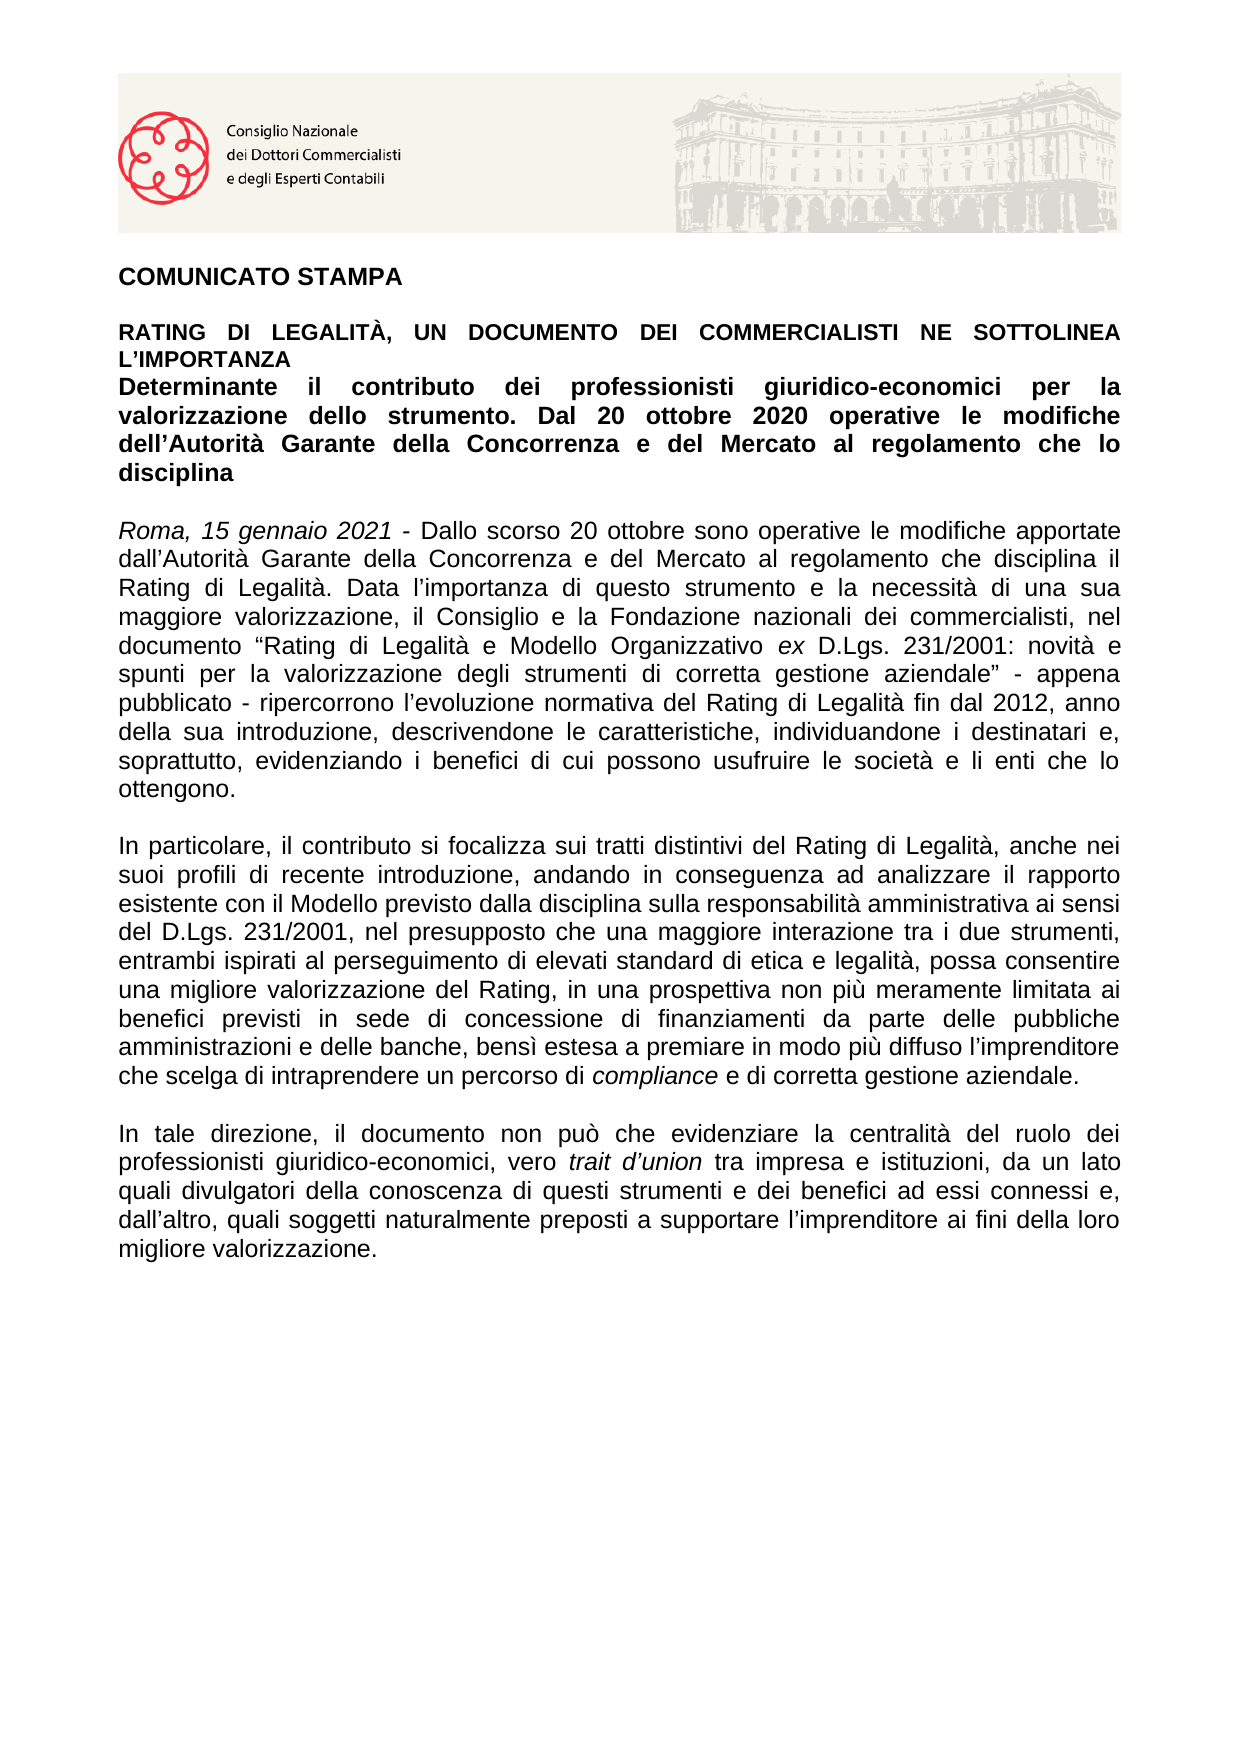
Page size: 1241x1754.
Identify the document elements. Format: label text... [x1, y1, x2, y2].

text Determinante il contributo dei professionisti giuridico-economici per la valorizzazione dello strumento. Dal 20 ottobre 2020 operative le modifiche dell’Autorità Garante della Concorrenza e del Mercato al regolamento che lo disciplina [118, 372, 1122, 487]
picture [118, 73, 1122, 233]
text Roma, 15 gennaio 2021 - Dallo scorso 20 ottobre sono operative le modifiche apportate dall’Autorità Garante della Concorrenza e del Mercato al regolamento che disciplina il Rating di Legalità. Data l’importanza di questo strumento e la necessità di una sua maggiore valorizzazione, il Consiglio e la Fondazione nazionali dei commercialisti, nel documento “Rating di Legalità e Modello Organizzativo ex D.Lgs. 231/2001: novità e spunti per la valorizzazione degli strumenti di corretta gestione aziendale” - appena pubblicato - ripercorrono l’evoluzione normativa del Rating di Legalità fin dal 2012, anno della sua introduzione, descrivendone le caratteristiche, individuandone i destinatari e, soprattutto, evidenziando i benefici di cui possono usufruire le società e li enti che lo ottengono. [118, 516, 1122, 803]
text RATING DI LEGALITÀ, UN DOCUMENTO DEI COMMERCIALISTI NE SOTTOLINEA L’IMPORTANZA [118, 319, 1122, 372]
text In tale direzione, il documento non può che evidenziare la centralità del ruolo dei professionisti giuridico-economici, vero trait d’union tra impresa e istituzioni, da un lato quali divulgatori della conoscenza di questi strumenti e dei benefici ad essi connessi e, dall’altro, quali soggetti naturalmente preposti a supportare l’imprenditore ai fini della loro migliore valorizzazione. [118, 1119, 1122, 1262]
text In particolare, il contributo si focalizza sui tratti distintivi del Rating di Legalità, anche nei suoi profili di recente introduzione, andando in conseguenza ad analizzare il rapporto esistente con il Modello previsto dalla disciplina sulla responsabilità amministrativa ai sensi del D.Lgs. 231/2001, nel presupposto che una maggiore interazione tra i due strumenti, entrambi ispirati al perseguimento di elevati standard di etica e legalità, possa consentire una migliore valorizzazione del Rating, in una prospettiva non più meramente limitata ai benefici previsti in sede di concessione di finanziamenti da parte delle pubbliche amministrazioni e delle banche, bensì estesa a premiare in modo più diffuso l’imprenditore che scelga di intraprendere un percorso di compliance e di corretta gestione aziendale. [118, 831, 1122, 1090]
text COMUNICATO STAMPA [118, 262, 1122, 290]
